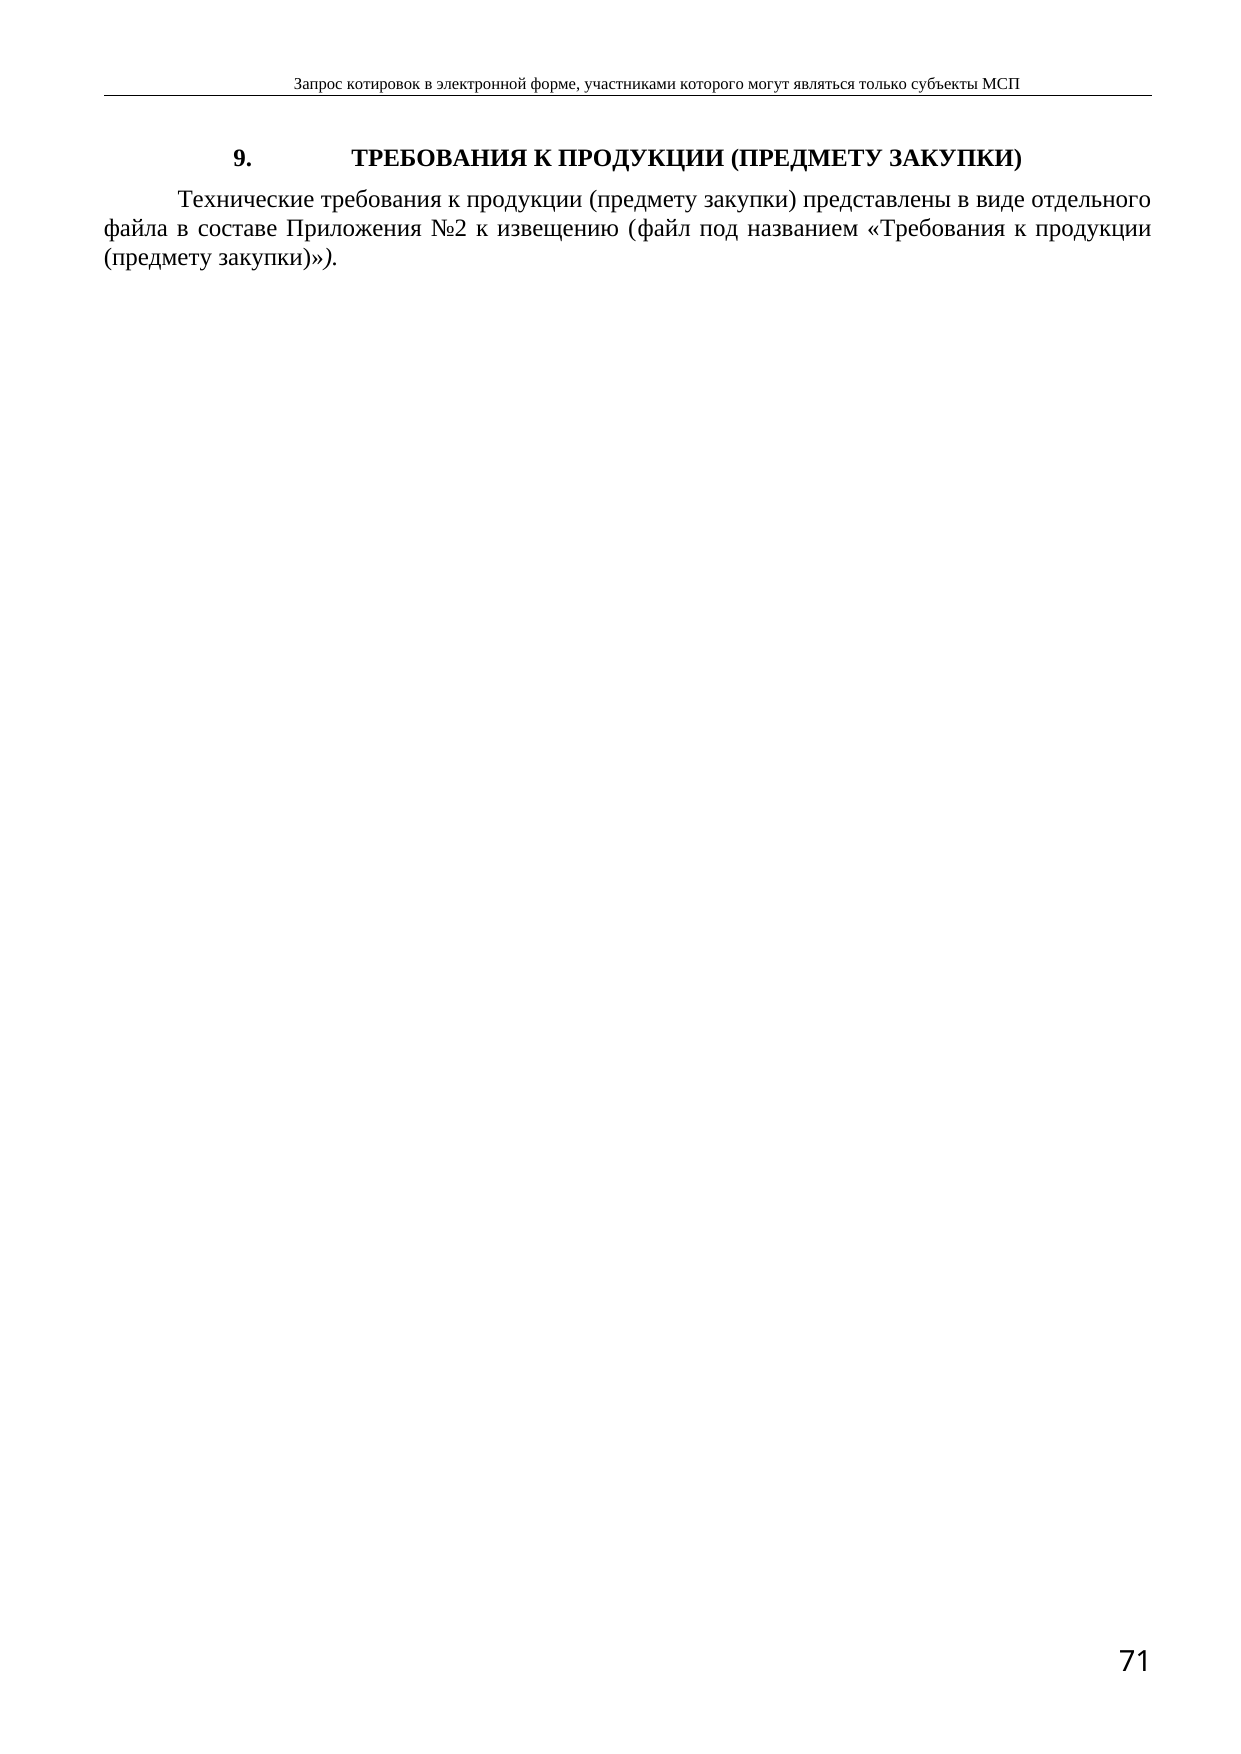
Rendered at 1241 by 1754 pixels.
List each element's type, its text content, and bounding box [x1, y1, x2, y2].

text ТРЕБОВАНИЯ К ПРОДУКЦИИ (ПРЕДМЕТУ ЗАКУПКИ) [103, 143, 1152, 172]
list Технические требования к продукции (предмету закупки) представлены в виде отдельного файла в составе Приложения №2 к извещению (файл под названием «Требования к продукции (предмету закупки)»). [103, 184, 1152, 271]
